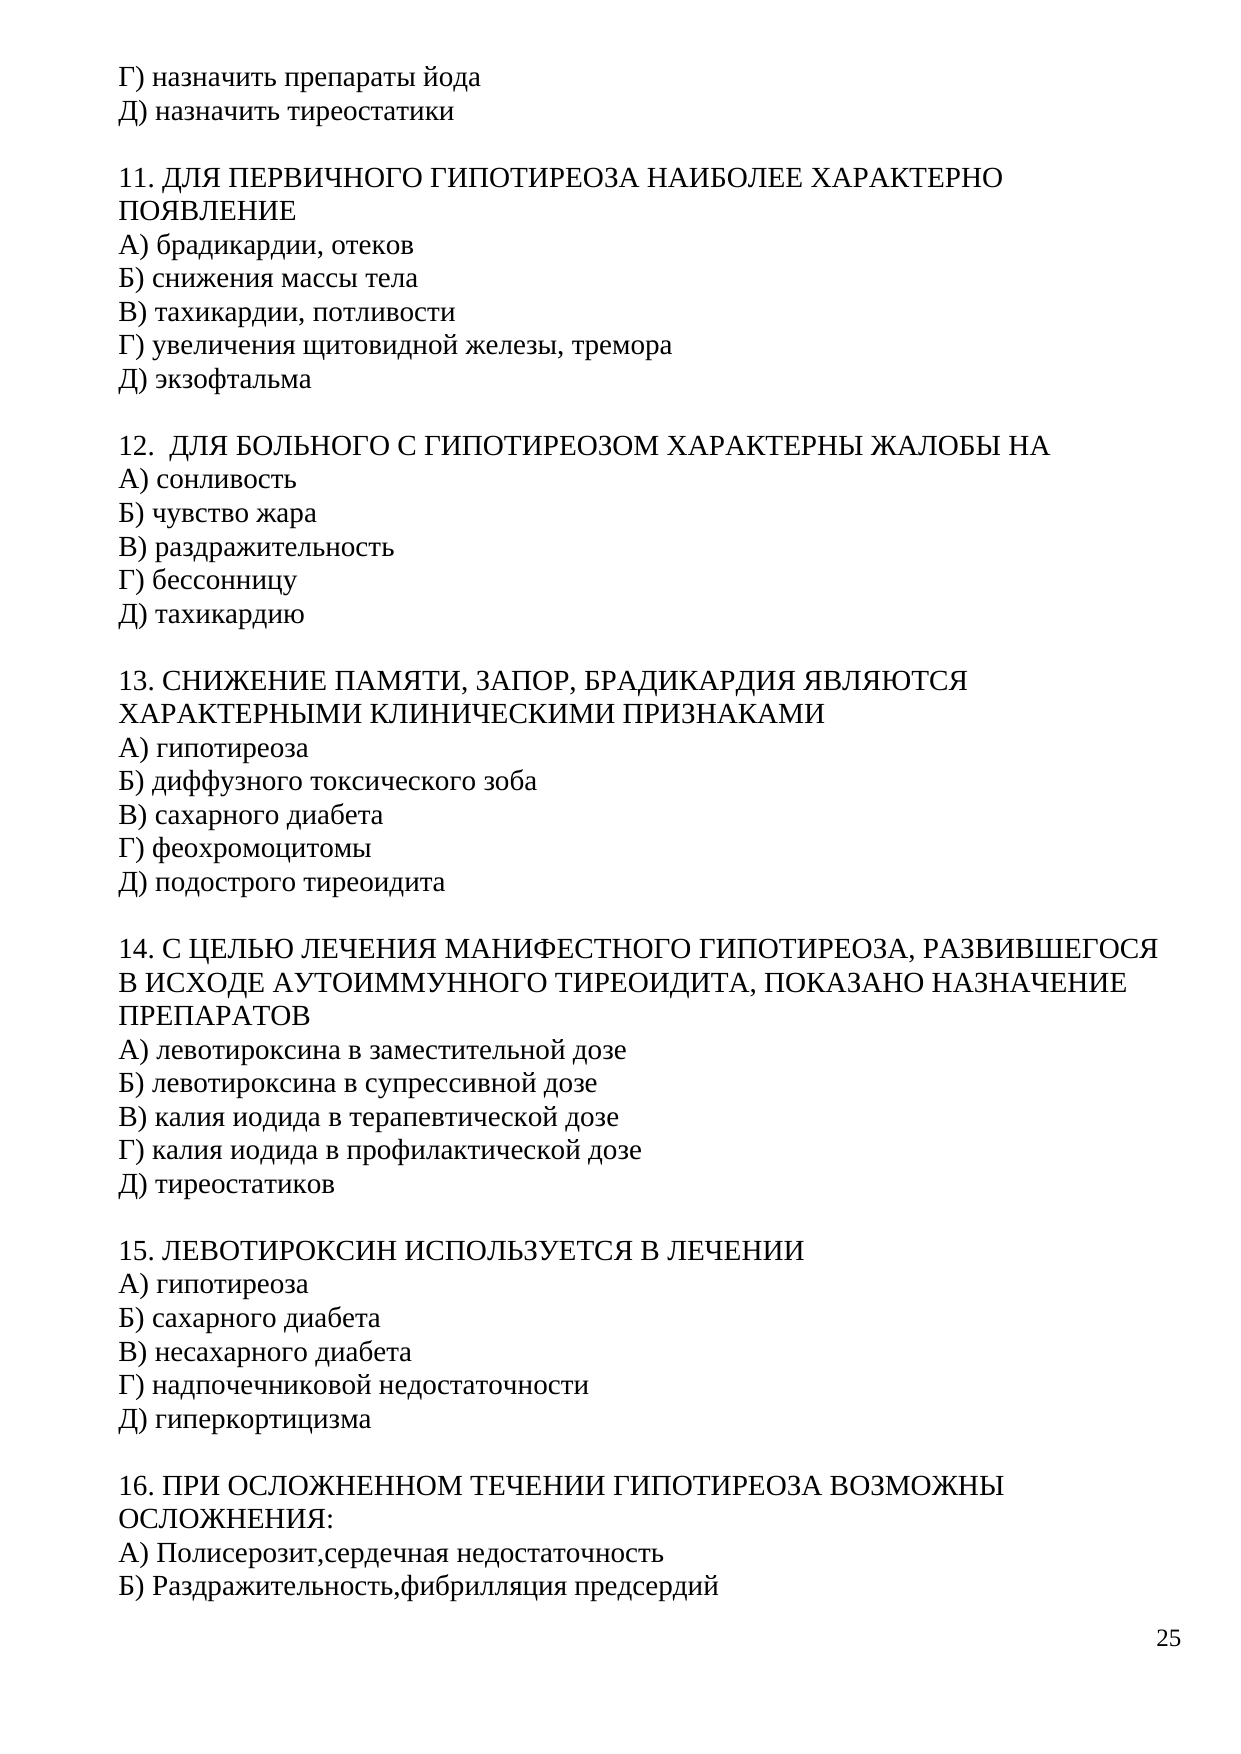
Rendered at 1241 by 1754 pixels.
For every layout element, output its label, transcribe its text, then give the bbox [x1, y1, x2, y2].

text В) несахарного диабета [118, 1334, 1181, 1367]
text А) сонливость [118, 462, 1181, 495]
text А) гипотиреоза [118, 1267, 1181, 1300]
text Д) гиперкортицизма [118, 1401, 1181, 1434]
text Д) тиреостатиков [118, 1166, 1181, 1199]
text Б) левотироксина в супрессивной дозе [118, 1065, 1181, 1099]
text В) сахарного диабета [118, 797, 1181, 831]
text В) тахикардии, потливости [118, 294, 1181, 327]
text А) левотироксина в заместительной дозе [118, 1032, 1181, 1065]
text Г) калия иодида в профилактической дозе [118, 1132, 1181, 1166]
text Г) надпочечниковой недостаточности [118, 1367, 1181, 1401]
text А) гипотиреоза [118, 730, 1181, 763]
text Г) увеличения щитовидной железы, тремора [118, 327, 1181, 361]
text Д) тахикардию [118, 596, 1181, 629]
text 11. ДЛЯ ПЕРВИЧНОГО ГИПОТИРЕОЗА НАИБОЛЕЕ ХАРАКТЕРНО ПОЯВЛЕНИЕ [118, 160, 1181, 227]
text А) брадикардии, отеков [118, 227, 1181, 260]
text Д) подострого тиреоидита [118, 864, 1181, 898]
text Г) назначить препараты йода [118, 59, 1181, 93]
text Д) экзофтальма [118, 361, 1181, 394]
text Г) бессонницу [118, 562, 1181, 596]
text Д) назначить тиреостатики [118, 93, 1181, 126]
text Б) сахарного диабета [118, 1300, 1181, 1334]
text Б) снижения массы тела [118, 260, 1181, 294]
text 13. СНИЖЕНИЕ ПАМЯТИ, ЗАПОР, БРАДИКАРДИЯ ЯВЛЯЮТСЯ ХАРАКТЕРНЫМИ КЛИНИЧЕСКИМИ ПРИЗНАКАМИ [118, 663, 1181, 730]
text А) Полисерозит,сердечная недостаточность [118, 1535, 1181, 1568]
text Б) диффузного токсического зоба [118, 763, 1181, 797]
text 14. С ЦЕЛЬЮ ЛЕЧЕНИЯ МАНИФЕСТНОГО ГИПОТИРЕОЗА, РАЗВИВШЕГОСЯ В ИСХОДЕ АУТОИММУННОГО ТИРЕОИДИТА, ПОКАЗАНО НАЗНАЧЕНИЕ ПРЕПАРАТОВ [118, 931, 1181, 1032]
text В) раздражительность [118, 529, 1181, 562]
text Б) чувство жара [118, 495, 1181, 529]
text 16. При осложненном течении гипотиреоза возможны осложнения: [118, 1468, 1181, 1535]
text В) калия иодида в терапевтической дозе [118, 1099, 1181, 1132]
text 12. ДЛЯ БОЛЬНОГО С ГИПОТИРЕОЗОМ ХАРАКТЕРНЫ ЖАЛОБЫ НА [118, 428, 1181, 462]
text 15. ЛЕВОТИРОКСИН ИСПОЛЬЗУЕТСЯ В ЛЕЧЕНИИ [118, 1233, 1181, 1267]
text Г) феохромоцитомы [118, 831, 1181, 864]
text Б) Раздражительность,фибрилляция предсердий [118, 1568, 1181, 1602]
